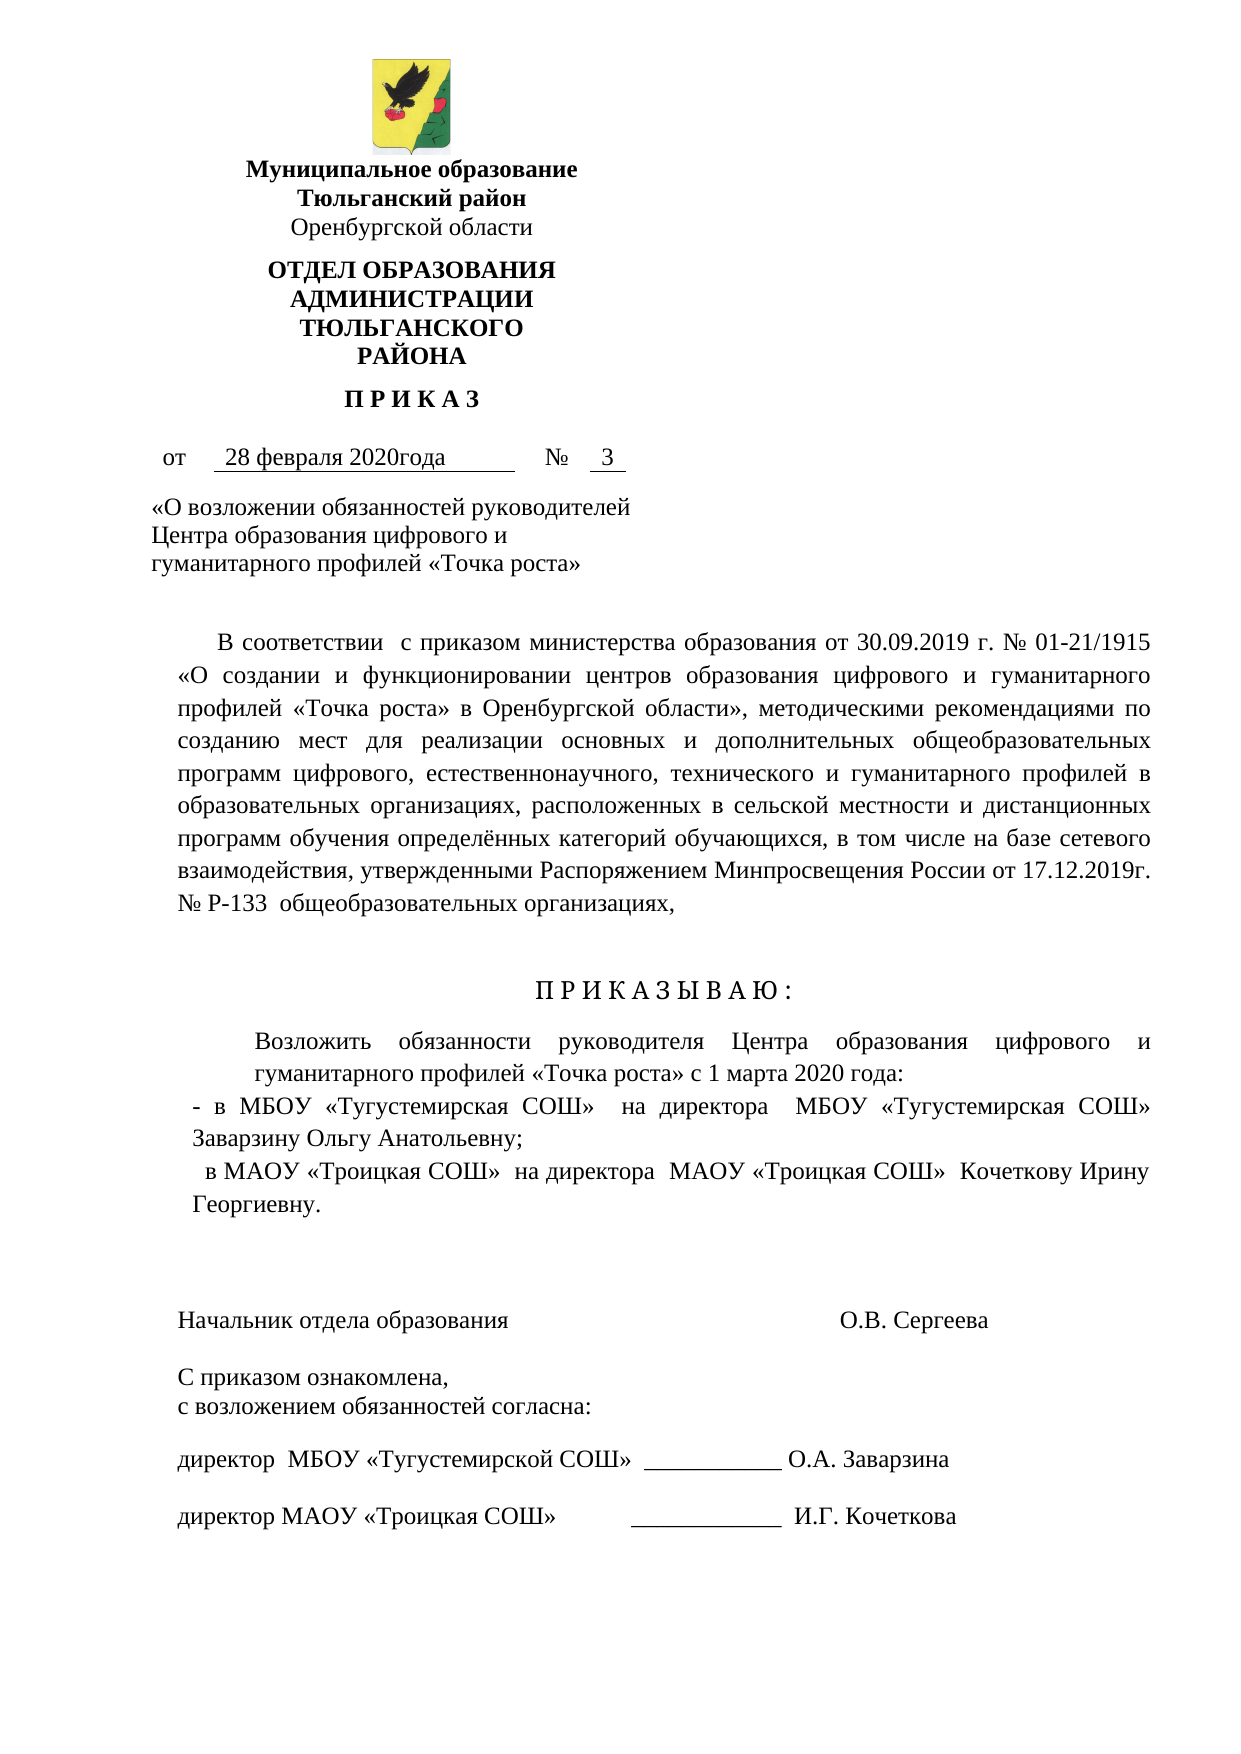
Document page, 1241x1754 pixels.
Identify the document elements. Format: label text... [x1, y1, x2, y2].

text Возложить обязанности руководителя Центра образования цифрового и гуманитарного профилей «Точка роста» с 1 марта 2020 года: [254, 1023, 1152, 1088]
text директор МАОУ «Троицкая СОШ» ____________ И.Г. Кочеткова [177, 1501, 1152, 1530]
text ПРИКАЗЫВАЮ: [177, 980, 1149, 1005]
text В соответствии с приказом министерства образования от 30.09.2019 г. № 01-21/1915 «О создании и функционировании центров образования цифрового и гуманитарного профилей «Точка роста» в Оренбургской области», методическими рекомендациями по созданию мест для реализации основных и дополнительных общеобразовательных программ цифрового, естественнонаучного, технического и гуманитарного профилей в образовательных организациях, расположенных в сельской местности и дистанционных программ обучения определённых категорий обучающихся, в том числе на базе сетевого взаимодействия, утвержденными Распоряжением Минпросвещения России от 17.12.2019г. № Р-133 общеобразовательных организациях, [177, 625, 1152, 918]
text - в МБОУ «Тугустемирская СОШ» на директора МБОУ «Тугустемирская СОШ» Заварзину Ольгу Анатольевну; [192, 1088, 1152, 1153]
text директор МБОУ «Тугустемирской СОШ» ___________ О.А. Заварзина [177, 1444, 1152, 1473]
text С приказом ознакомлена, [177, 1362, 1152, 1391]
text Начальник отдела образования О.В. Сергеева [177, 1305, 1152, 1334]
text с возложением обязанностей согласна: [177, 1391, 1152, 1420]
text в МАОУ «Троицкая СОШ» на директора МАОУ «Троицкая СОШ» Кочеткову Ирину Георгиевну. [162, 1153, 1152, 1219]
table_header Муниципальное образование Тюльганский район Оренбургской области ОТДЕЛ ОБРАЗОВАНИЯ АДМИНИСТРАЦИИ ТЮЛЬГАНСКОГО РАЙОНА П Р И К А З «О возложении обязанностей руководителей Центра образования цифрового и гуманитарного профилей «Точка роста» [140, 59, 683, 577]
